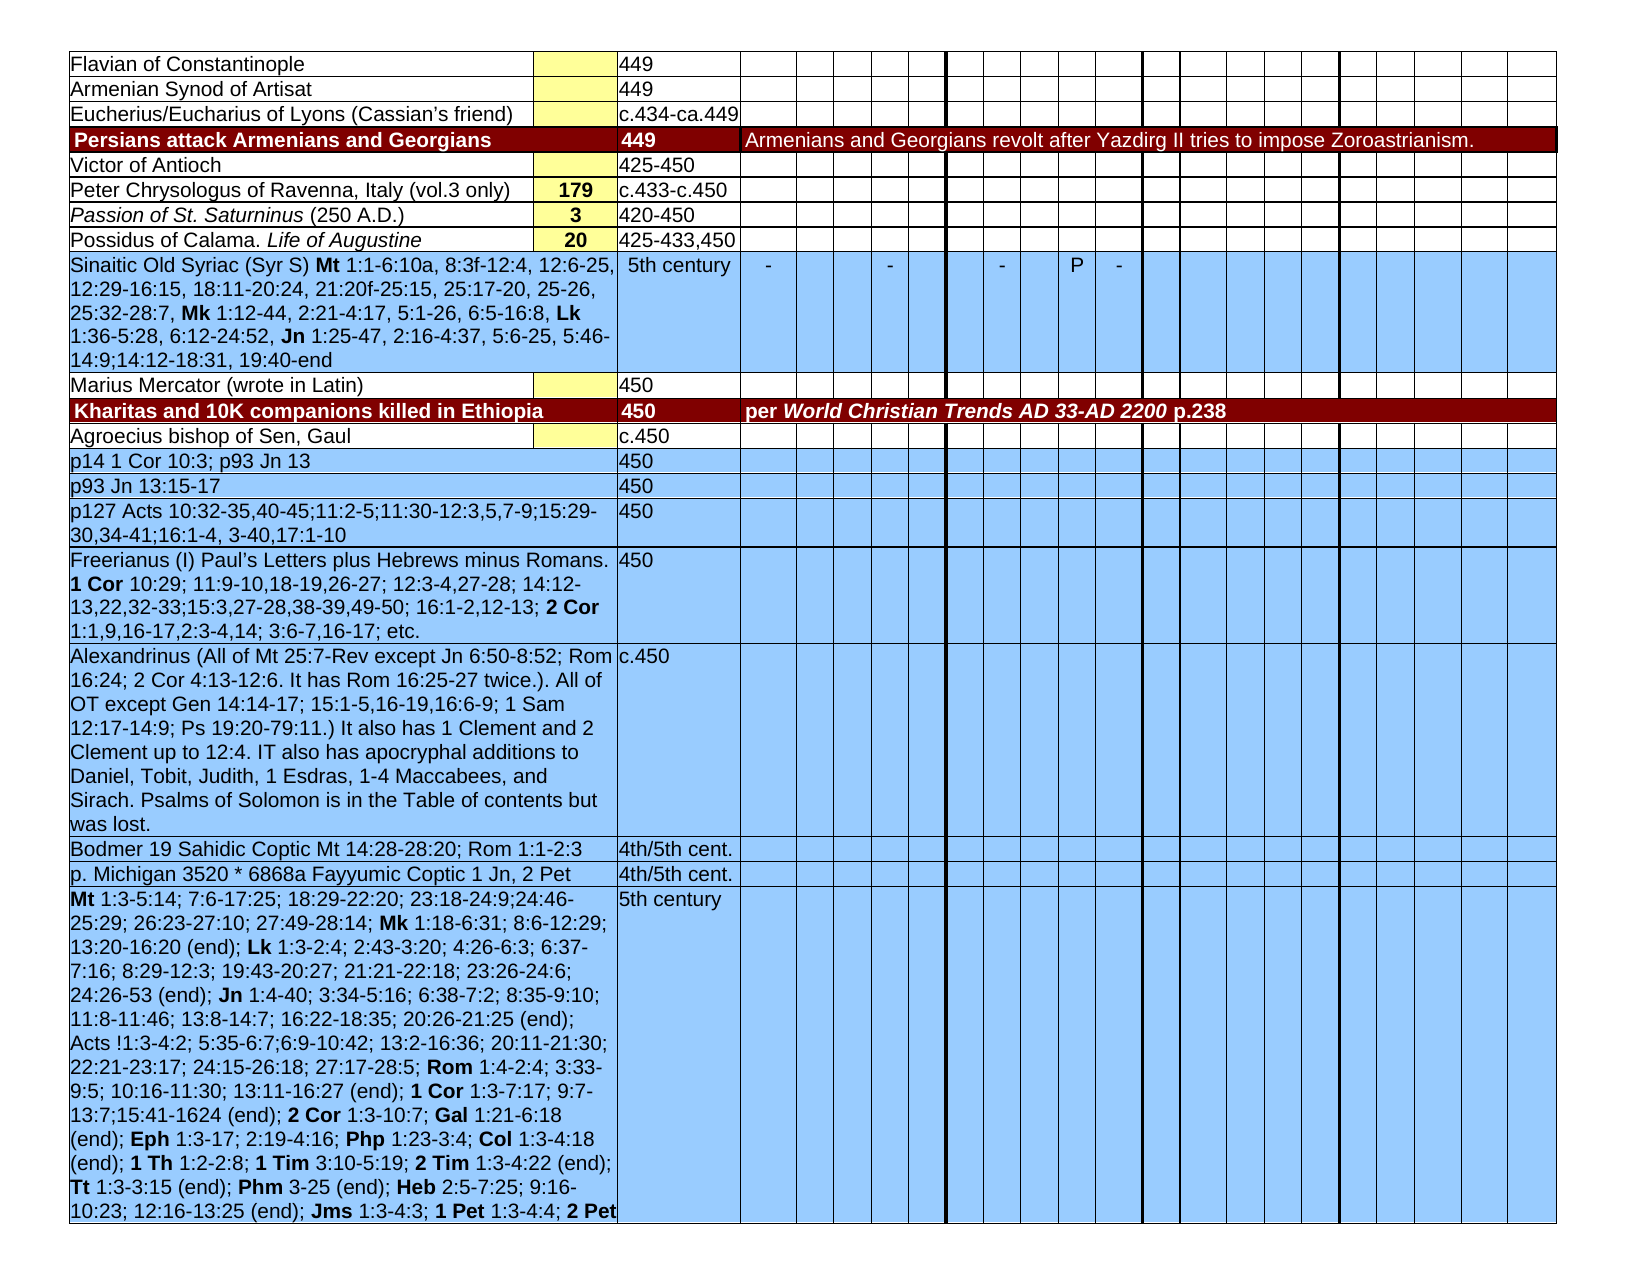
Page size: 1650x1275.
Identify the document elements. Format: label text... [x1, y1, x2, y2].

table_cell [797, 887, 833, 1222]
table_cell [1227, 499, 1264, 546]
table_cell [1377, 887, 1414, 1222]
table_cell [909, 837, 944, 861]
table_cell Alexandrinus (All of Mt 25:7-Rev except Jn 6:50-8:52; Rom 16:24; 2 Cor 4:13-12:6. It has Rom 16:25-27 twice.). All of OT except Gen 14:14-17; 15:1-5,16-19,16:6-9; 1 Sam 12:17-14:9; Ps 19:20-79:11.) It also has 1 Clement and 2 Clement up to 12:4. IT also has apocryphal additions to Daniel, Tobit, Judith, 1 Esdras, 1-4 Maccabees, and Sirach. Psalms of Solomon is in the Table of contents but was lost. [70, 644, 617, 836]
table_cell [741, 52, 796, 76]
table_cell [741, 102, 796, 126]
table_cell [741, 424, 796, 447]
table_cell [834, 474, 871, 497]
table_cell [1341, 862, 1376, 886]
table_cell [1377, 203, 1414, 226]
table_cell [1265, 862, 1301, 886]
table_cell [948, 862, 983, 886]
table_cell [1265, 77, 1301, 101]
table_cell [1096, 887, 1141, 1222]
table_cell [1227, 548, 1264, 643]
table_cell [872, 644, 908, 836]
table_cell [741, 499, 796, 546]
table_cell [1462, 203, 1507, 226]
table_cell [984, 228, 1020, 251]
table_cell [1415, 153, 1461, 176]
table_cell [534, 424, 617, 447]
table_cell [1377, 449, 1414, 472]
table_cell [1021, 373, 1058, 397]
table_cell [1265, 228, 1301, 251]
table_cell - [1096, 252, 1141, 372]
table_cell [1415, 644, 1461, 836]
table_cell [1096, 102, 1141, 126]
table_cell [1462, 77, 1507, 101]
table_cell Freerianus (I) Paul’s Letters plus Hebrews minus Romans. 1 Cor 10:29; 11:9-10,18-19,26-27; 12:3-4,27-28; 14:12-13,22,32-33;15:3,27-28,38-39,49-50; 16:1-2,12-13; 2 Cor 1:1,9,16-17,2:3-4,14; 3:6-7,16-17; etc. [70, 548, 617, 643]
table_cell [797, 153, 833, 176]
table_cell [1021, 862, 1058, 886]
table_cell [1181, 228, 1226, 251]
table_cell [797, 499, 833, 546]
table_cell [1021, 644, 1058, 836]
table_cell [948, 548, 983, 643]
table_cell [872, 474, 908, 497]
table_cell [1302, 474, 1338, 497]
table_cell [984, 449, 1020, 472]
table_cell [1096, 474, 1141, 497]
table_cell [797, 102, 833, 126]
table_cell [984, 153, 1020, 176]
table_cell [1144, 52, 1179, 76]
table_cell [1415, 77, 1461, 101]
table_cell [1508, 52, 1556, 76]
table_cell [1415, 474, 1461, 497]
table_cell [1462, 178, 1507, 201]
table_cell [1508, 153, 1556, 176]
table_cell [1144, 424, 1179, 447]
table_cell [1265, 548, 1301, 643]
table_cell [1415, 499, 1461, 546]
table_cell 4th/5th cent. [618, 837, 740, 861]
table_cell [834, 52, 871, 76]
table_cell [1377, 424, 1414, 447]
table_cell Bodmer 19 Sahidic Coptic Mt 14:28-28:20; Rom 1:1-2:3 [70, 837, 617, 861]
table_cell [1415, 178, 1461, 201]
table_cell [1144, 499, 1179, 546]
table_cell [1462, 52, 1507, 76]
table_cell [1302, 52, 1338, 76]
table_cell per World Christian Trends AD 33-AD 2200 p.238 [741, 399, 1556, 422]
table_cell [1096, 153, 1141, 176]
table_cell [1227, 887, 1264, 1222]
table_cell [1144, 887, 1179, 1222]
table_cell [1265, 52, 1301, 76]
table_cell [1508, 862, 1556, 886]
table_cell [948, 52, 983, 76]
table_cell [834, 373, 871, 397]
table_cell [1302, 548, 1338, 643]
table_cell [834, 499, 871, 546]
table_cell [909, 102, 944, 126]
table_cell [1227, 862, 1264, 886]
table_cell [1181, 373, 1226, 397]
table_cell [872, 499, 908, 546]
table_cell [1508, 373, 1556, 397]
table_cell [1059, 228, 1095, 251]
table_cell [909, 644, 944, 836]
table_cell [741, 449, 796, 472]
table_cell [1021, 499, 1058, 546]
table_cell [1096, 77, 1141, 101]
table_cell [1059, 77, 1095, 101]
table_cell [1302, 837, 1338, 861]
table_cell [1265, 644, 1301, 836]
table_cell [1377, 837, 1414, 861]
table_cell [1302, 102, 1338, 126]
table_cell [872, 153, 908, 176]
table_cell [1508, 548, 1556, 643]
table_cell [534, 153, 617, 176]
table_cell [1462, 474, 1507, 497]
table_cell [1144, 644, 1179, 836]
table_cell Passion of St. Saturninus (250 A.D.) [70, 203, 533, 226]
table_cell [984, 52, 1020, 76]
table_cell [1508, 449, 1556, 472]
table_cell [1302, 153, 1338, 176]
table_cell [1181, 203, 1226, 226]
table_cell [1341, 887, 1376, 1222]
table_cell [1181, 837, 1226, 861]
table_cell 425-433,450 [618, 228, 740, 251]
table_cell [1059, 548, 1095, 643]
table_cell [1341, 548, 1376, 643]
table_cell [534, 77, 617, 101]
table_cell [1059, 499, 1095, 546]
table_cell [909, 499, 944, 546]
table_cell [1265, 373, 1301, 397]
table_cell - [872, 252, 908, 372]
table_cell [1265, 252, 1301, 372]
table_cell [1144, 203, 1179, 226]
table_cell [948, 644, 983, 836]
table_cell [1341, 474, 1376, 497]
table_cell [1302, 887, 1338, 1222]
table_cell [1021, 203, 1058, 226]
table_cell 450 [618, 499, 740, 546]
table_cell [1415, 373, 1461, 397]
table_cell Armenians and Georgians revolt after Yazdirg II tries to impose Zoroastrianism. [742, 128, 1555, 151]
table_cell [1377, 474, 1414, 497]
table_cell [1021, 252, 1058, 372]
table_cell [1059, 644, 1095, 836]
table_cell [1508, 424, 1556, 447]
table_cell [1059, 474, 1095, 497]
table_cell 450 [618, 449, 740, 472]
table_cell [834, 449, 871, 472]
table_cell [984, 548, 1020, 643]
table_cell [909, 52, 944, 76]
table_cell [1341, 52, 1376, 76]
table_cell [797, 203, 833, 226]
table_cell [984, 424, 1020, 447]
table_cell [834, 837, 871, 861]
table_cell [984, 862, 1020, 886]
table_cell [1021, 102, 1058, 126]
table_cell [1508, 77, 1556, 101]
table_cell [1302, 373, 1338, 397]
table_cell [1059, 837, 1095, 861]
table_cell [1265, 203, 1301, 226]
table_cell [909, 252, 944, 372]
table_cell [1227, 52, 1264, 76]
table_cell [834, 887, 871, 1222]
table_cell [984, 474, 1020, 497]
table_cell [741, 77, 796, 101]
table_cell Victor of Antioch [70, 153, 533, 176]
table_cell [1144, 102, 1179, 126]
table_cell [1341, 252, 1376, 372]
table_cell [1302, 499, 1338, 546]
table_cell [1144, 228, 1179, 251]
table_cell [1227, 449, 1264, 472]
table_cell [1096, 52, 1141, 76]
table_cell [1144, 153, 1179, 176]
table_cell p14 1 Cor 10:3; p93 Jn 13 [70, 449, 617, 472]
table_cell [1462, 102, 1507, 126]
table_cell [1096, 203, 1141, 226]
table_cell 449 [618, 77, 740, 101]
table_cell [1341, 424, 1376, 447]
table_cell [1508, 837, 1556, 861]
table_cell [1059, 102, 1095, 126]
table_cell 425-450 [618, 153, 740, 176]
table_cell [1377, 252, 1414, 372]
table_cell [741, 862, 796, 886]
table_cell [872, 52, 908, 76]
table_cell [909, 228, 944, 251]
table_cell [1265, 178, 1301, 201]
table_cell Persians attack Armenians and Georgians [70, 128, 617, 151]
table_cell [872, 178, 908, 201]
table_cell [909, 474, 944, 497]
table_cell [1415, 548, 1461, 643]
table_cell [1021, 449, 1058, 472]
table_cell [1341, 837, 1376, 861]
table_cell [1508, 474, 1556, 497]
table_cell [797, 252, 833, 372]
table_cell P [1059, 252, 1095, 372]
table_cell [1377, 548, 1414, 643]
table_cell [741, 837, 796, 861]
table_cell [1021, 474, 1058, 497]
table_cell Armenian Synod of Artisat [70, 77, 533, 101]
table_cell [1021, 52, 1058, 76]
table_cell [741, 474, 796, 497]
table_cell [834, 77, 871, 101]
table_cell [1227, 474, 1264, 497]
table_cell 450 [618, 399, 740, 422]
table_cell [1302, 252, 1338, 372]
table_cell [872, 887, 908, 1222]
table_cell [1341, 178, 1376, 201]
table_cell [1144, 548, 1179, 643]
table_cell [1508, 252, 1556, 372]
table_cell [1144, 77, 1179, 101]
table_cell [872, 102, 908, 126]
table_cell [834, 153, 871, 176]
table_cell Sinaitic Old Syriac (Syr S) Mt 1:1-6:10a, 8:3f-12:4, 12:6-25, 12:29-16:15, 18:11-20:24, 21:20f-25:15, 25:17-20, 25-26, 25:32-28:7, Mk 1:12-44, 2:21-4:17, 5:1-26, 6:5-16:8, Lk 1:36-5:28, 6:12-24:52, Jn 1:25-47, 2:16-4:37, 5:6-25, 5:46-14:9;14:12-18:31, 19:40-end [70, 252, 617, 372]
table_cell [1508, 178, 1556, 201]
table_cell [1415, 424, 1461, 447]
table_cell [1462, 373, 1507, 397]
table_cell [909, 153, 944, 176]
table_cell [1462, 862, 1507, 886]
table_cell [1508, 499, 1556, 546]
table_cell Marius Mercator (wrote in Latin) [70, 373, 533, 397]
table_cell [1265, 474, 1301, 497]
table_cell [1227, 252, 1264, 372]
table_cell [1302, 77, 1338, 101]
table_cell 20 [534, 228, 617, 251]
table_cell - [984, 252, 1020, 372]
table_cell [1302, 228, 1338, 251]
table_cell [834, 178, 871, 201]
table_cell [1415, 862, 1461, 886]
table_cell [1144, 252, 1179, 372]
table_cell [1059, 203, 1095, 226]
table_cell [1462, 887, 1507, 1222]
table_cell [1341, 449, 1376, 472]
table_cell [797, 548, 833, 643]
table_cell [1227, 228, 1264, 251]
table_cell [1144, 474, 1179, 497]
table_cell [1021, 837, 1058, 861]
table_cell [1462, 252, 1507, 372]
table_cell [948, 474, 983, 497]
table_cell [1021, 77, 1058, 101]
table_cell [1181, 424, 1226, 447]
table_cell [834, 862, 871, 886]
table_cell [1096, 424, 1141, 447]
table_cell [872, 373, 908, 397]
table_cell [1227, 644, 1264, 836]
table_cell [948, 887, 983, 1222]
table_cell [872, 862, 908, 886]
table_cell [797, 178, 833, 201]
table_cell [1377, 862, 1414, 886]
table_cell [909, 449, 944, 472]
table_cell [948, 77, 983, 101]
table_cell [1059, 887, 1095, 1222]
table_cell 179 [534, 178, 617, 201]
table_cell Possidus of Calama. Life of Augustine [70, 228, 533, 251]
table_cell [1181, 52, 1226, 76]
table_cell [948, 424, 983, 447]
table_cell [797, 449, 833, 472]
table_cell [1181, 178, 1226, 201]
table_cell [797, 77, 833, 101]
table_cell 420-450 [618, 203, 740, 226]
table_cell 449 [618, 52, 740, 76]
table_cell [948, 102, 983, 126]
table_cell [1462, 153, 1507, 176]
table_cell [797, 52, 833, 76]
table_cell [1377, 373, 1414, 397]
table_cell c.433-c.450 [618, 178, 740, 201]
table_cell [797, 228, 833, 251]
table_cell [909, 77, 944, 101]
table_cell [1377, 102, 1414, 126]
table_cell [741, 548, 796, 643]
table_cell [1265, 153, 1301, 176]
table_cell [1462, 837, 1507, 861]
table_cell [1021, 424, 1058, 447]
table_cell [1415, 228, 1461, 251]
table_cell [1302, 178, 1338, 201]
table_cell [1144, 373, 1179, 397]
table_cell [1302, 424, 1338, 447]
table_cell [1508, 203, 1556, 226]
table_cell [948, 252, 983, 372]
table_cell c.450 [618, 424, 740, 447]
table_cell Kharitas and 10K companions killed in Ethiopia [70, 399, 617, 422]
table_cell [1265, 449, 1301, 472]
table_cell [834, 644, 871, 836]
table_cell [1302, 449, 1338, 472]
table_cell [534, 373, 617, 397]
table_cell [70, 887, 617, 1222]
table_cell [741, 373, 796, 397]
table_cell [1227, 373, 1264, 397]
table_cell [1415, 449, 1461, 472]
table_cell [1462, 228, 1507, 251]
table_cell 450 [618, 373, 740, 397]
table_cell [1265, 887, 1301, 1222]
table_cell 449 [618, 128, 739, 151]
table_cell [1377, 644, 1414, 836]
table_cell [909, 862, 944, 886]
table_cell [1181, 887, 1226, 1222]
table_cell [1462, 499, 1507, 546]
table_cell [948, 153, 983, 176]
table_cell [1341, 499, 1376, 546]
table_cell [872, 837, 908, 861]
table_cell [1096, 548, 1141, 643]
table_cell [872, 228, 908, 251]
table_cell [1415, 52, 1461, 76]
table_cell 5th century [618, 887, 740, 1222]
table_cell [1021, 178, 1058, 201]
table_cell [948, 499, 983, 546]
table_cell [1265, 102, 1301, 126]
table_cell [1181, 449, 1226, 472]
table_cell [948, 203, 983, 226]
table_cell [797, 474, 833, 497]
table_cell 4th/5th cent. [618, 862, 740, 886]
table_cell [834, 102, 871, 126]
table_cell [1265, 837, 1301, 861]
table_cell [1227, 102, 1264, 126]
table_cell [834, 228, 871, 251]
table_cell [1341, 373, 1376, 397]
table_cell [1059, 862, 1095, 886]
table_cell [1265, 499, 1301, 546]
table_cell [1227, 203, 1264, 226]
table_cell [1096, 862, 1141, 886]
table_cell [984, 644, 1020, 836]
table_cell [797, 837, 833, 861]
table_cell [534, 52, 617, 76]
table_cell [1021, 887, 1058, 1222]
table_cell [1181, 474, 1226, 497]
table_cell [741, 178, 796, 201]
table_cell [1227, 178, 1264, 201]
table_cell [909, 203, 944, 226]
table_cell [1415, 252, 1461, 372]
table_cell [1302, 644, 1338, 836]
table_cell [1508, 102, 1556, 126]
table_cell [1415, 887, 1461, 1222]
table_cell [1096, 837, 1141, 861]
table_cell [741, 228, 796, 251]
table_cell [984, 837, 1020, 861]
table_cell [984, 203, 1020, 226]
table_cell [1181, 153, 1226, 176]
table_cell [1059, 373, 1095, 397]
table_cell 5th century [618, 252, 740, 372]
table_cell [1377, 228, 1414, 251]
table_cell [984, 77, 1020, 101]
table_cell [1096, 178, 1141, 201]
table_cell [1181, 252, 1226, 372]
table_cell [948, 449, 983, 472]
table_cell [1508, 644, 1556, 836]
table_cell [741, 644, 796, 836]
table_cell [1096, 499, 1141, 546]
table_cell [984, 499, 1020, 546]
table_cell [872, 424, 908, 447]
table_cell [1415, 102, 1461, 126]
table_cell [1265, 424, 1301, 447]
table_cell 3 [534, 203, 617, 226]
table_cell Flavian of Constantinople [70, 52, 533, 76]
table_cell [1181, 77, 1226, 101]
table_cell [1181, 862, 1226, 886]
table_cell [948, 228, 983, 251]
table_cell [797, 862, 833, 886]
table_cell [834, 424, 871, 447]
table_cell [1341, 153, 1376, 176]
table_cell c.434-ca.449 [618, 102, 740, 126]
table_cell [797, 644, 833, 836]
table_cell [1415, 837, 1461, 861]
table_cell p. Michigan 3520 * 6868a Fayyumic Coptic 1 Jn, 2 Pet [70, 862, 617, 886]
table_cell [948, 178, 983, 201]
table_cell [984, 373, 1020, 397]
table_cell [1377, 499, 1414, 546]
table_cell Peter Chrysologus of Ravenna, Italy (vol.3 only) [70, 178, 533, 201]
table_cell - [741, 252, 796, 372]
table_cell [1059, 178, 1095, 201]
table_cell [1341, 77, 1376, 101]
table_cell c.450 [618, 644, 740, 836]
table_cell [1302, 862, 1338, 886]
table_cell [1341, 102, 1376, 126]
table_cell [948, 373, 983, 397]
table_cell [909, 424, 944, 447]
table_cell [834, 203, 871, 226]
table_cell [1508, 887, 1556, 1222]
table_cell Eucherius/Eucharius of Lyons (Cassian’s friend) [70, 102, 533, 126]
table_cell [741, 153, 796, 176]
table_cell [1462, 548, 1507, 643]
table_cell [1096, 373, 1141, 397]
table_cell [872, 548, 908, 643]
table_cell [872, 203, 908, 226]
table_cell [984, 178, 1020, 201]
table_cell [1021, 153, 1058, 176]
table_cell [1227, 153, 1264, 176]
table_cell [797, 424, 833, 447]
table_cell [1059, 449, 1095, 472]
table_cell [1096, 644, 1141, 836]
table_cell p127 Acts 10:32-35,40-45;11:2-5;11:30-12:3,5,7-9;15:29-30,34-41;16:1-4, 3-40,17:1-10 [70, 499, 617, 546]
table_cell [1462, 644, 1507, 836]
table_cell [872, 77, 908, 101]
table_cell [797, 373, 833, 397]
table_cell [948, 837, 983, 861]
table_cell [1181, 499, 1226, 546]
table_cell [909, 373, 944, 397]
table_cell [1096, 449, 1141, 472]
table_cell [1377, 77, 1414, 101]
table_cell [1059, 153, 1095, 176]
table_cell [1096, 228, 1141, 251]
table_cell [1181, 644, 1226, 836]
table_cell [1144, 837, 1179, 861]
table_cell [1341, 644, 1376, 836]
table_cell [1059, 424, 1095, 447]
table_cell [741, 887, 796, 1222]
table_cell [909, 548, 944, 643]
table_cell [1462, 449, 1507, 472]
table_cell [834, 252, 871, 372]
table_cell [1415, 203, 1461, 226]
table_cell [1144, 449, 1179, 472]
table_cell [1508, 228, 1556, 251]
table_cell [1341, 203, 1376, 226]
table_cell [1021, 548, 1058, 643]
table_cell [1377, 153, 1414, 176]
table_cell [834, 548, 871, 643]
table_cell [872, 449, 908, 472]
table_cell [1377, 52, 1414, 76]
table_cell [1462, 424, 1507, 447]
table_cell [1227, 424, 1264, 447]
table_cell Agroecius bishop of Sen, Gaul [70, 424, 533, 447]
table_cell [1227, 837, 1264, 861]
table_cell [1341, 228, 1376, 251]
table_cell [1302, 203, 1338, 226]
table_cell [1059, 52, 1095, 76]
table_cell [909, 887, 944, 1222]
table_cell 450 [618, 548, 740, 643]
table_cell [1181, 548, 1226, 643]
table_cell [741, 203, 796, 226]
table_cell [1144, 862, 1179, 886]
table_cell [534, 102, 617, 126]
table_cell [1021, 228, 1058, 251]
table_cell [909, 178, 944, 201]
table_cell p93 Jn 13:15-17 [70, 474, 617, 497]
table_cell [1181, 102, 1226, 126]
table_cell [984, 102, 1020, 126]
table_cell [1377, 178, 1414, 201]
table_cell [984, 887, 1020, 1222]
table_cell [1227, 77, 1264, 101]
table_cell [1144, 178, 1179, 201]
table_cell 450 [618, 474, 740, 497]
